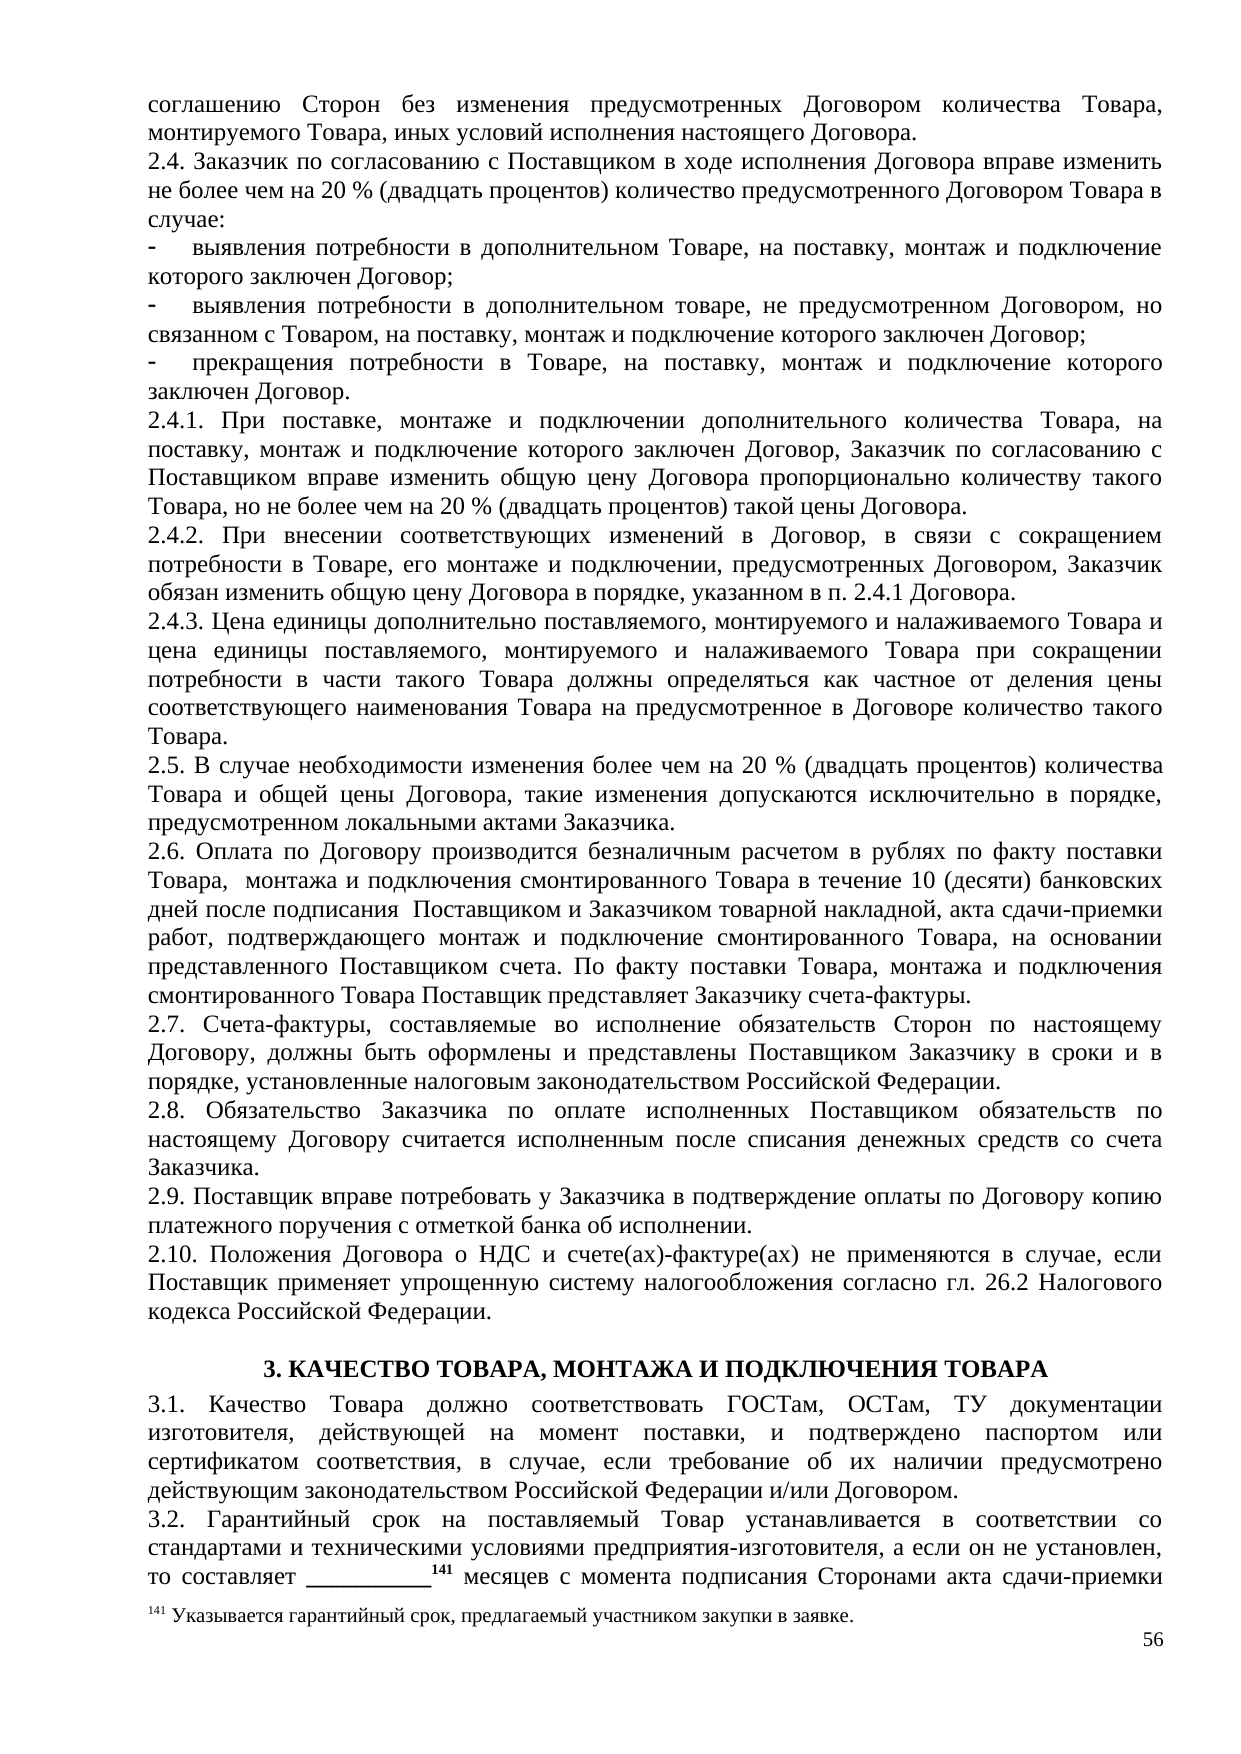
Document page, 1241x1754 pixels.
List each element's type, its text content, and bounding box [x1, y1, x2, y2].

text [148, 1504, 1163, 1590]
list выявления потребности в дополнительном товаре, не предусмотренном Договором, но связанном с Товаром, на поставку, монтаж и подключение которого заключен Договор; [148, 290, 1163, 347]
text 2.10. Положения Договора о НДС и счете(ах)-фактуре(ах) не применяются в случае, если Поставщик применяет упрощенную систему налогообложения согласно гл. 26.2 Налогового кодекса Российской Федерации. [148, 1239, 1163, 1325]
text 2.5. В случае необходимости изменения более чем на 20 % (двадцать процентов) количества Товара и общей цены Договора, такие изменения допускаются исключительно в порядке, предусмотренном локальными актами Заказчика. [148, 750, 1163, 836]
text 2.7. Счета-фактуры, составляемые во исполнение обязательств Сторон по настоящему Договору, должны быть оформлены и представлены Поставщиком Заказчику в сроки и в порядке, установленные налоговым законодательством Российской Федерации. [148, 1009, 1163, 1095]
text 3.1. Качество Товара должно соответствовать ГОСТам, ОСТам, ТУ документации изготовителя, действующей на момент поставки, и подтверждено паспортом или сертификатом соответствия, в случае, если требование об их наличии предусмотрено действующим законодательством Российской Федерации и/или Договором. [148, 1389, 1163, 1504]
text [148, 89, 1163, 146]
text 2.6. Оплата по Договору производится безналичным расчетом в рублях по факту поставки Товара, монтажа и подключения смонтированного Товара в течение 10 (десяти) банковских дней после подписания Поставщиком и Заказчиком товарной накладной, акта сдачи-приемки работ, подтверждающего монтаж и подключение смонтированного Товара, на основании представленного Поставщиком счета. По факту поставки Товара, монтажа и подключения смонтированного Товара Поставщик представляет Заказчику счета-фактуры. [148, 836, 1163, 1009]
text 2.4. Заказчик по согласованию с Поставщиком в ходе исполнения Договора вправе изменить не более чем на 20 % (двадцать процентов) количество предусмотренного Договором Товара в случае: [148, 146, 1163, 232]
text 2.9. Поставщик вправе потребовать у Заказчика в подтверждение оплаты по Договору копию платежного поручения с отметкой банка об исполнении. [148, 1181, 1163, 1239]
text 2.4.2. При внесении соответствующих изменений в Договор, в связи с сокращением потребности в Товаре, его монтаже и подключении, предусмотренных Договором, Заказчик обязан изменить общую цену Договора в порядке, указанном в п. 2.4.1 Договора. [148, 520, 1163, 606]
text 2.4.3. Цена единицы дополнительно поставляемого, монтируемого и налаживаемого Товара и цена единицы поставляемого, монтируемого и налаживаемого Товара при сокращении потребности в части такого Товара должны определяться как частное от деления цены соответствующего наименования Товара на предусмотренное в Договоре количество такого Товара. [148, 606, 1163, 750]
text 3. КАЧЕСТВО ТОВАРА, МОНТАЖА И подключения ТОВАРА [148, 1354, 1163, 1382]
text 2.8. Обязательство Заказчика по оплате исполненных Поставщиком обязательств по настоящему Договору считается исполненным после списания денежных средств со счета Заказчика. [148, 1095, 1163, 1181]
list выявления потребности в дополнительном Товаре, на поставку, монтаж и подключение которого заключен Договор; [148, 232, 1163, 290]
text 2.4.1. При поставке, монтаже и подключении дополнительного количества Товара, на поставку, монтаж и подключение которого заключен Договор, Заказчик по согласованию с Поставщиком вправе изменить общую цену Договора пропорционально количеству такого Товара, но не более чем на 20 % (двадцать процентов) такой цены Договора. [148, 405, 1163, 520]
list прекращения потребности в Товаре, на поставку, монтаж и подключение которого заключен Договор. [148, 347, 1163, 405]
